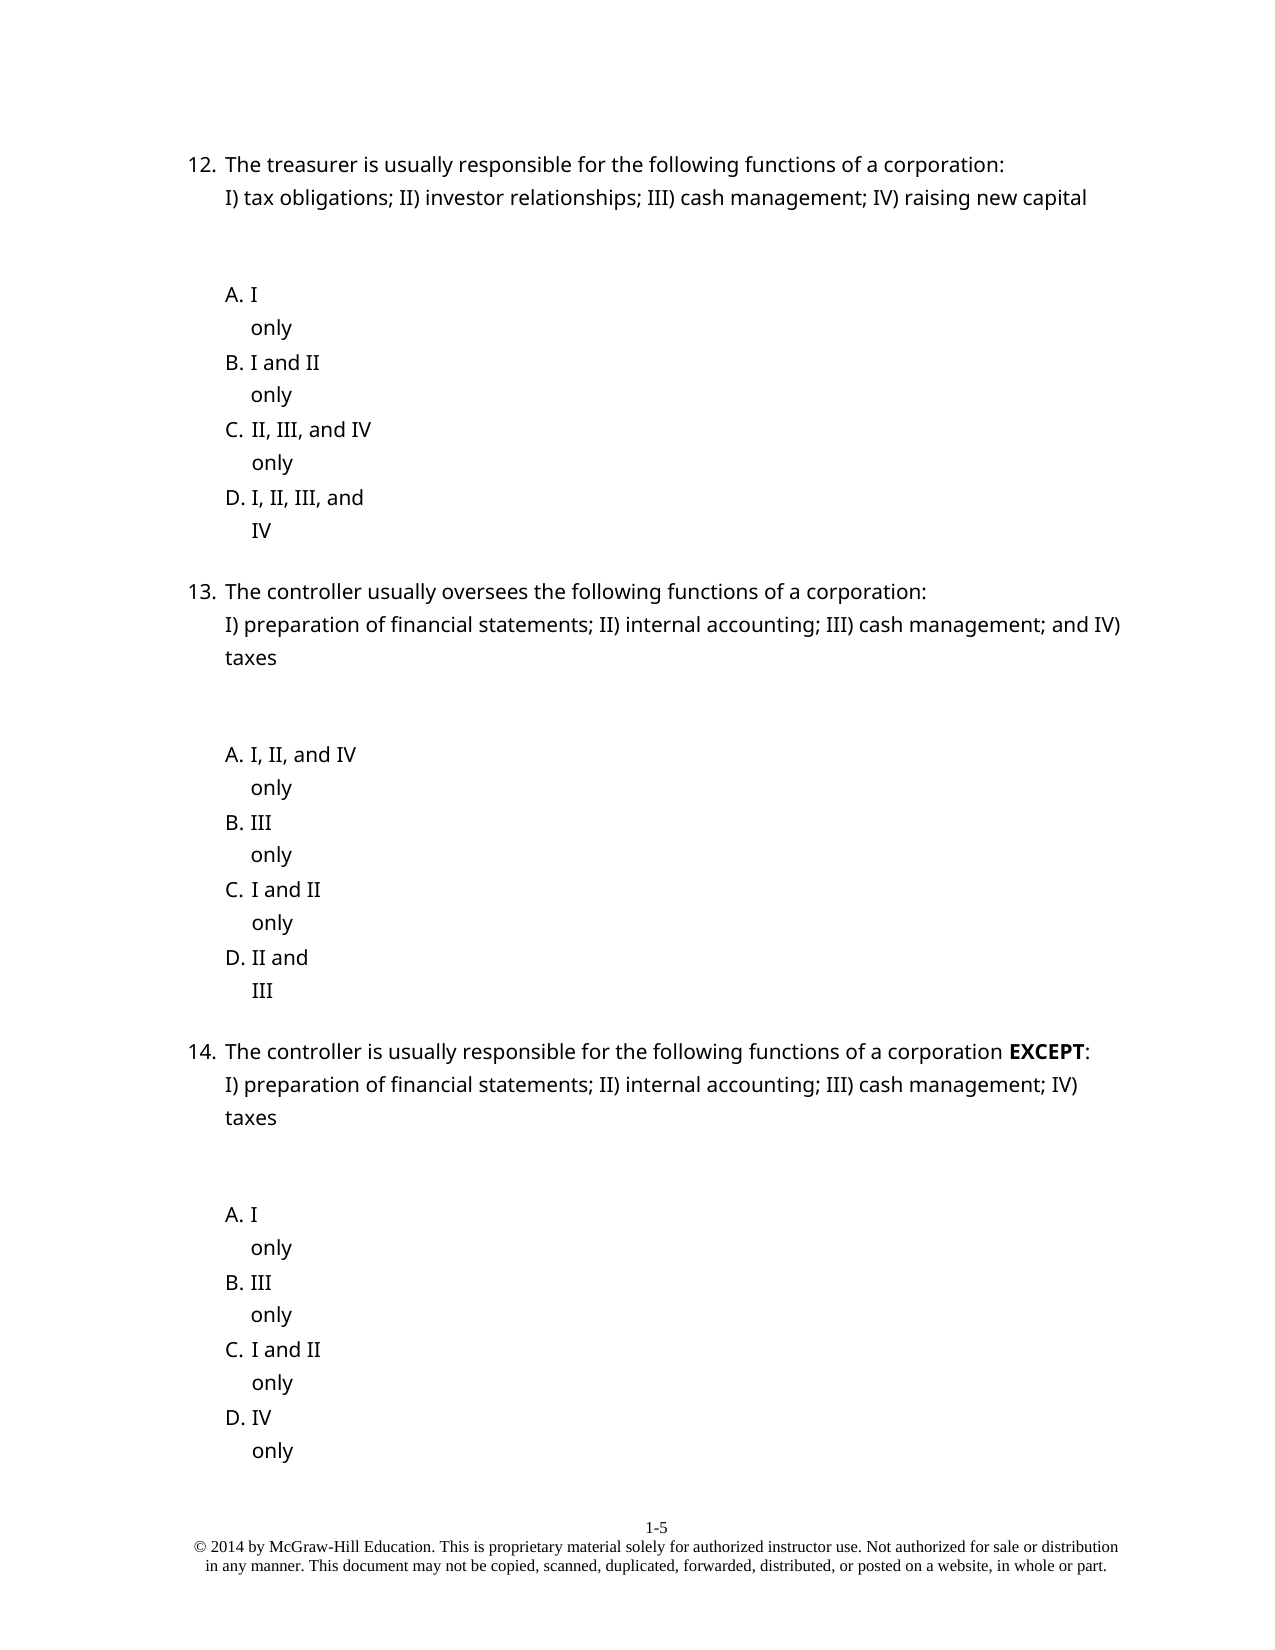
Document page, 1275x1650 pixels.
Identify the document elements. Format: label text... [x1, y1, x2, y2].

table_header 13. [188, 578, 225, 1008]
table_header 14. [188, 1038, 225, 1468]
table_header The treasurer is usually responsible for the following functions of a corporation: I) tax obligations; II) investor relationships; III) cash management; IV) raising new capital [225, 150, 1125, 548]
table_header The controller usually oversees the following functions of a corporation: I) preparation of financial statements; II) internal accounting; III) cash management; and IV) taxes [225, 578, 1125, 1008]
table_header 12. [188, 150, 225, 548]
table_header The controller is usually responsible for the following functions of a corporation EXCEPT: I) preparation of financial statements; II) internal accounting; III) cash management; IV) taxes [225, 1038, 1125, 1468]
